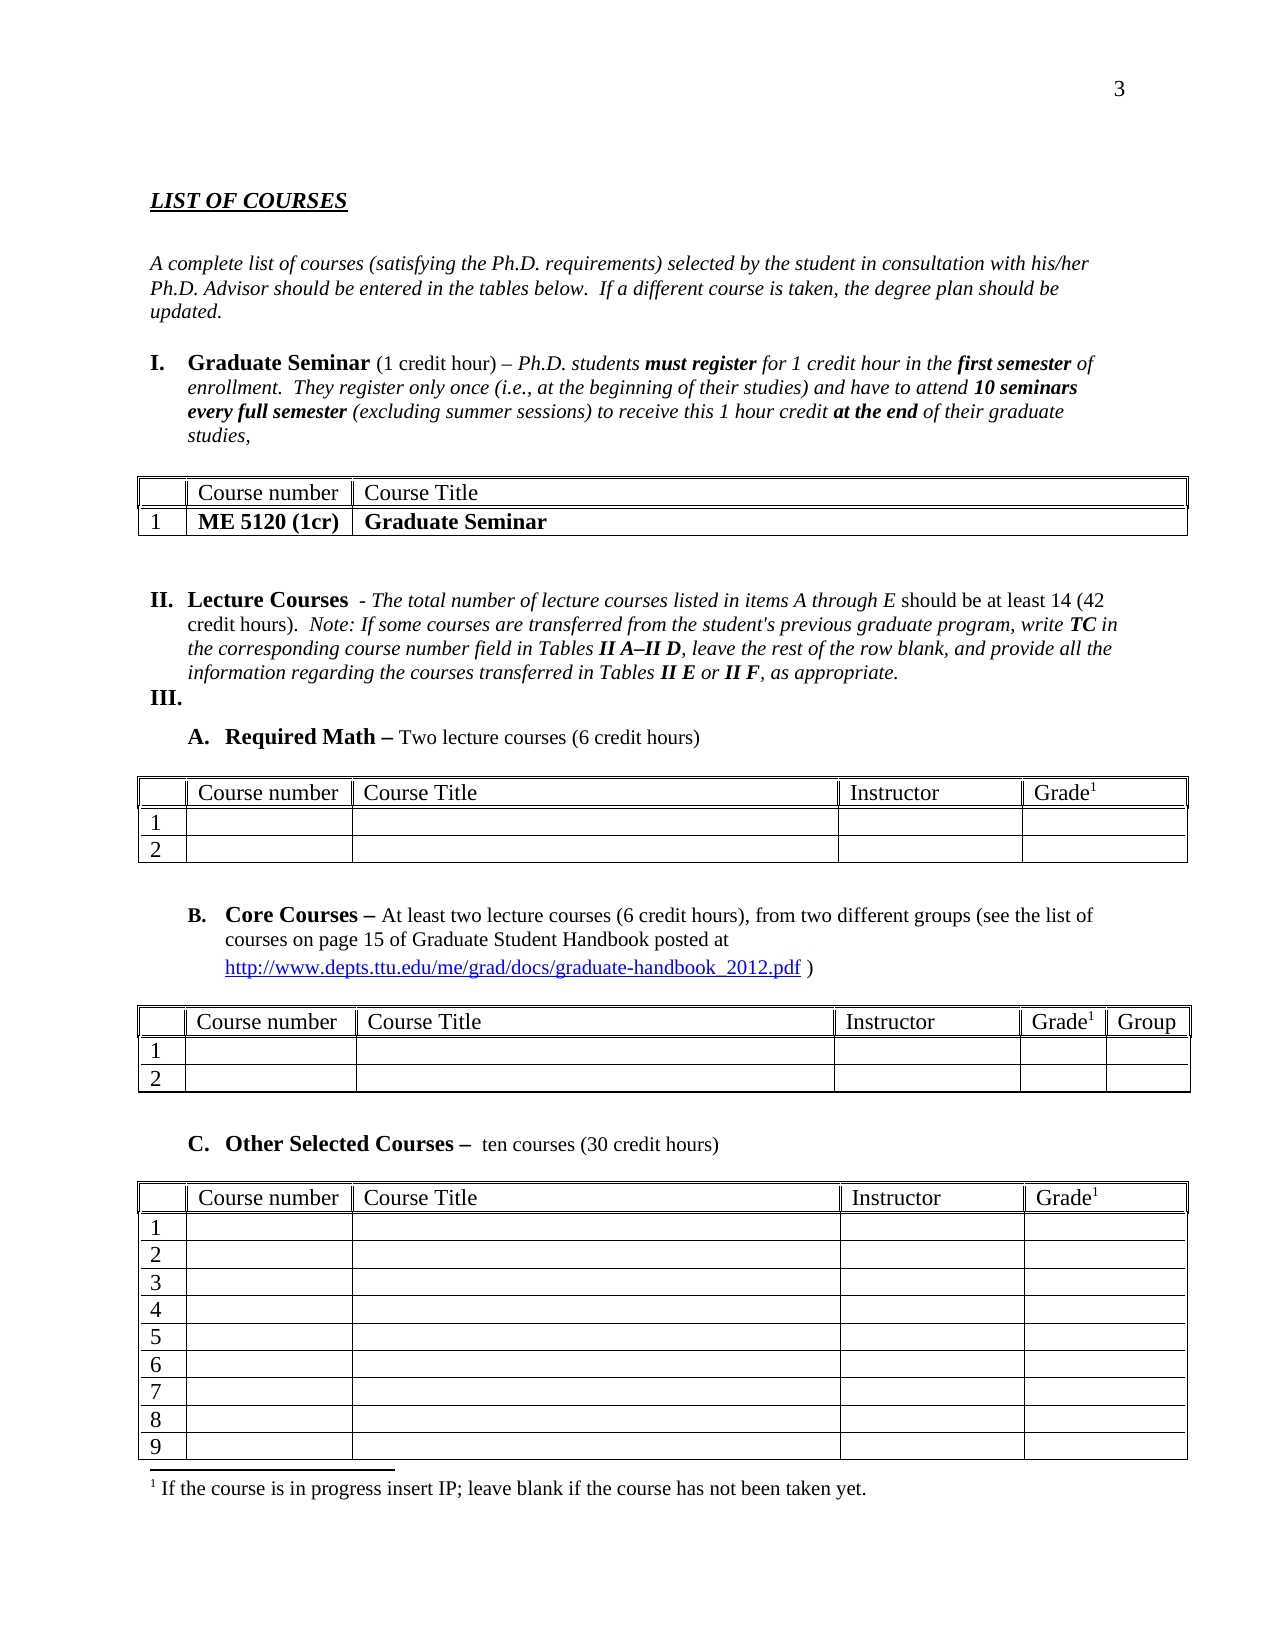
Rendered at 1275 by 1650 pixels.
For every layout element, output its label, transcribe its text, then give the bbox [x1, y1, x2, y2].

table_cell [841, 1241, 1024, 1268]
table_cell [841, 1296, 1024, 1322]
table_cell [1107, 1064, 1190, 1091]
table_cell 2 [139, 835, 186, 862]
table_header Instructor [840, 1184, 1024, 1211]
table_cell [187, 1351, 352, 1377]
table_header Course Title [353, 479, 1186, 505]
table_cell [353, 1269, 840, 1295]
table_cell [835, 1065, 1020, 1091]
list Graduate Seminar (1 credit hour) – Ph.D. students must register for 1 credit hour in the first semester of enrollment. They register only once (i.e., at the beginning of their studies) and have to attend 10 seminars every full semester (excluding summer sessions) to receive this 1 hour credit at the end of their graduate studies, [150, 348, 1125, 447]
table_header [139, 1182, 187, 1211]
table_cell 8 [139, 1405, 186, 1432]
table_cell [1023, 835, 1187, 862]
table_cell 1 [139, 1211, 186, 1240]
table_header Course Title [352, 777, 839, 805]
table_cell [1021, 1038, 1106, 1064]
table_cell [187, 1241, 352, 1268]
table_header Course number [185, 1008, 356, 1034]
table_cell 1 [139, 505, 186, 535]
table_header Course Title [352, 1184, 840, 1211]
table_header Grade1 [1020, 1008, 1106, 1034]
table_cell 7 [139, 1377, 186, 1404]
table_cell [835, 1038, 1020, 1064]
list Core Courses – At least two lecture courses (6 credit hours), from two different groups (see the list of courses on page 15 of Graduate Student Handbook posted at http://www.depts.ttu.edu/me/grad/docs/graduate-handbook_2012.pdf ) [187, 901, 1125, 980]
table_cell [187, 809, 352, 835]
table_cell [353, 1296, 840, 1322]
table_cell 6 [139, 1350, 186, 1377]
text A complete list of courses (satisfying the Ph.D. requirements) selected by the student in consultation with his/her Ph.D. Advisor should be entered in the tables below. If a different course is taken, the degree plan should be updated. [150, 251, 1125, 323]
table_cell [186, 1065, 356, 1091]
table_cell [839, 836, 1022, 862]
table_cell [357, 1065, 834, 1091]
table_cell [187, 1406, 352, 1432]
table_cell [353, 836, 838, 862]
table_cell [1025, 1211, 1187, 1240]
table_cell [357, 1038, 834, 1064]
table_cell [1023, 805, 1187, 835]
table_header Course number [187, 1184, 352, 1211]
table_cell [187, 1296, 352, 1322]
table_cell 1 [139, 805, 186, 835]
table_cell [353, 1324, 840, 1350]
table_cell [1025, 1405, 1187, 1432]
table_cell [1107, 1035, 1190, 1064]
table_cell [353, 1351, 840, 1377]
list Lecture Courses - The total number of lecture courses listed in items A through E should be at least 14 (42 credit hours). Note: If some courses are transferred from the student's previous graduate program, write TC in the corresponding course number field in Tables II A–II D, leave the rest of the row blank, and provide all the information regarding the courses transferred in Tables II E or II F, as appropriate. [150, 586, 1125, 684]
table_cell 2 [139, 1064, 185, 1091]
table_header [139, 777, 187, 805]
table_header Course number [187, 477, 353, 505]
table_header Grade1 [1025, 1184, 1186, 1211]
table_header Grade [1023, 779, 1186, 805]
table_cell [187, 836, 352, 862]
table_cell 5 [139, 1323, 186, 1350]
table_cell ME 5120 (1cr) [187, 509, 352, 535]
table_cell [1025, 1240, 1187, 1268]
table_header Instructor [839, 777, 1023, 805]
table_header Instructor [834, 1008, 1020, 1034]
table_cell 1 [139, 1035, 185, 1064]
table_cell [841, 1324, 1024, 1350]
table_cell 2 [139, 1240, 186, 1268]
table_cell [353, 1214, 840, 1240]
table_header Course Title [356, 1008, 834, 1034]
table_header Course number [187, 779, 352, 805]
table_cell [841, 1433, 1024, 1459]
table_cell [353, 1406, 840, 1432]
table_cell 9 [139, 1432, 186, 1459]
table_cell [353, 809, 838, 835]
table_cell [353, 1378, 840, 1404]
table_cell [187, 1378, 352, 1404]
table_header Group [1106, 1008, 1189, 1034]
table_cell [1025, 1350, 1187, 1377]
table_cell [187, 1269, 352, 1295]
table_header [140, 1008, 185, 1034]
table_cell [1025, 1323, 1187, 1350]
list Other Selected Courses – ten courses (30 credit hours) [187, 1130, 1125, 1156]
table_cell [841, 1406, 1024, 1432]
table_header [140, 477, 187, 505]
table_cell [353, 1241, 840, 1268]
table_cell [841, 1214, 1024, 1240]
table_cell [187, 1214, 352, 1240]
table_cell [1025, 1377, 1187, 1404]
text LIST OF COURSES [150, 187, 1125, 214]
table_cell [841, 1378, 1024, 1404]
table_cell [353, 1433, 840, 1459]
table_cell Graduate Seminar [353, 505, 1187, 535]
table_cell [1025, 1268, 1187, 1295]
table_cell [187, 1433, 352, 1459]
table_cell [841, 1351, 1024, 1377]
table_cell 3 [139, 1268, 186, 1295]
table_cell [187, 1324, 352, 1350]
table_cell [186, 1038, 356, 1064]
list Required Math – Two lecture courses (6 credit hours) [187, 723, 1125, 749]
table_cell [1021, 1065, 1106, 1091]
table_cell [841, 1269, 1024, 1295]
table_cell [839, 809, 1022, 835]
table_cell [1025, 1432, 1187, 1459]
table_cell 4 [139, 1295, 186, 1322]
table_cell [1025, 1295, 1187, 1322]
